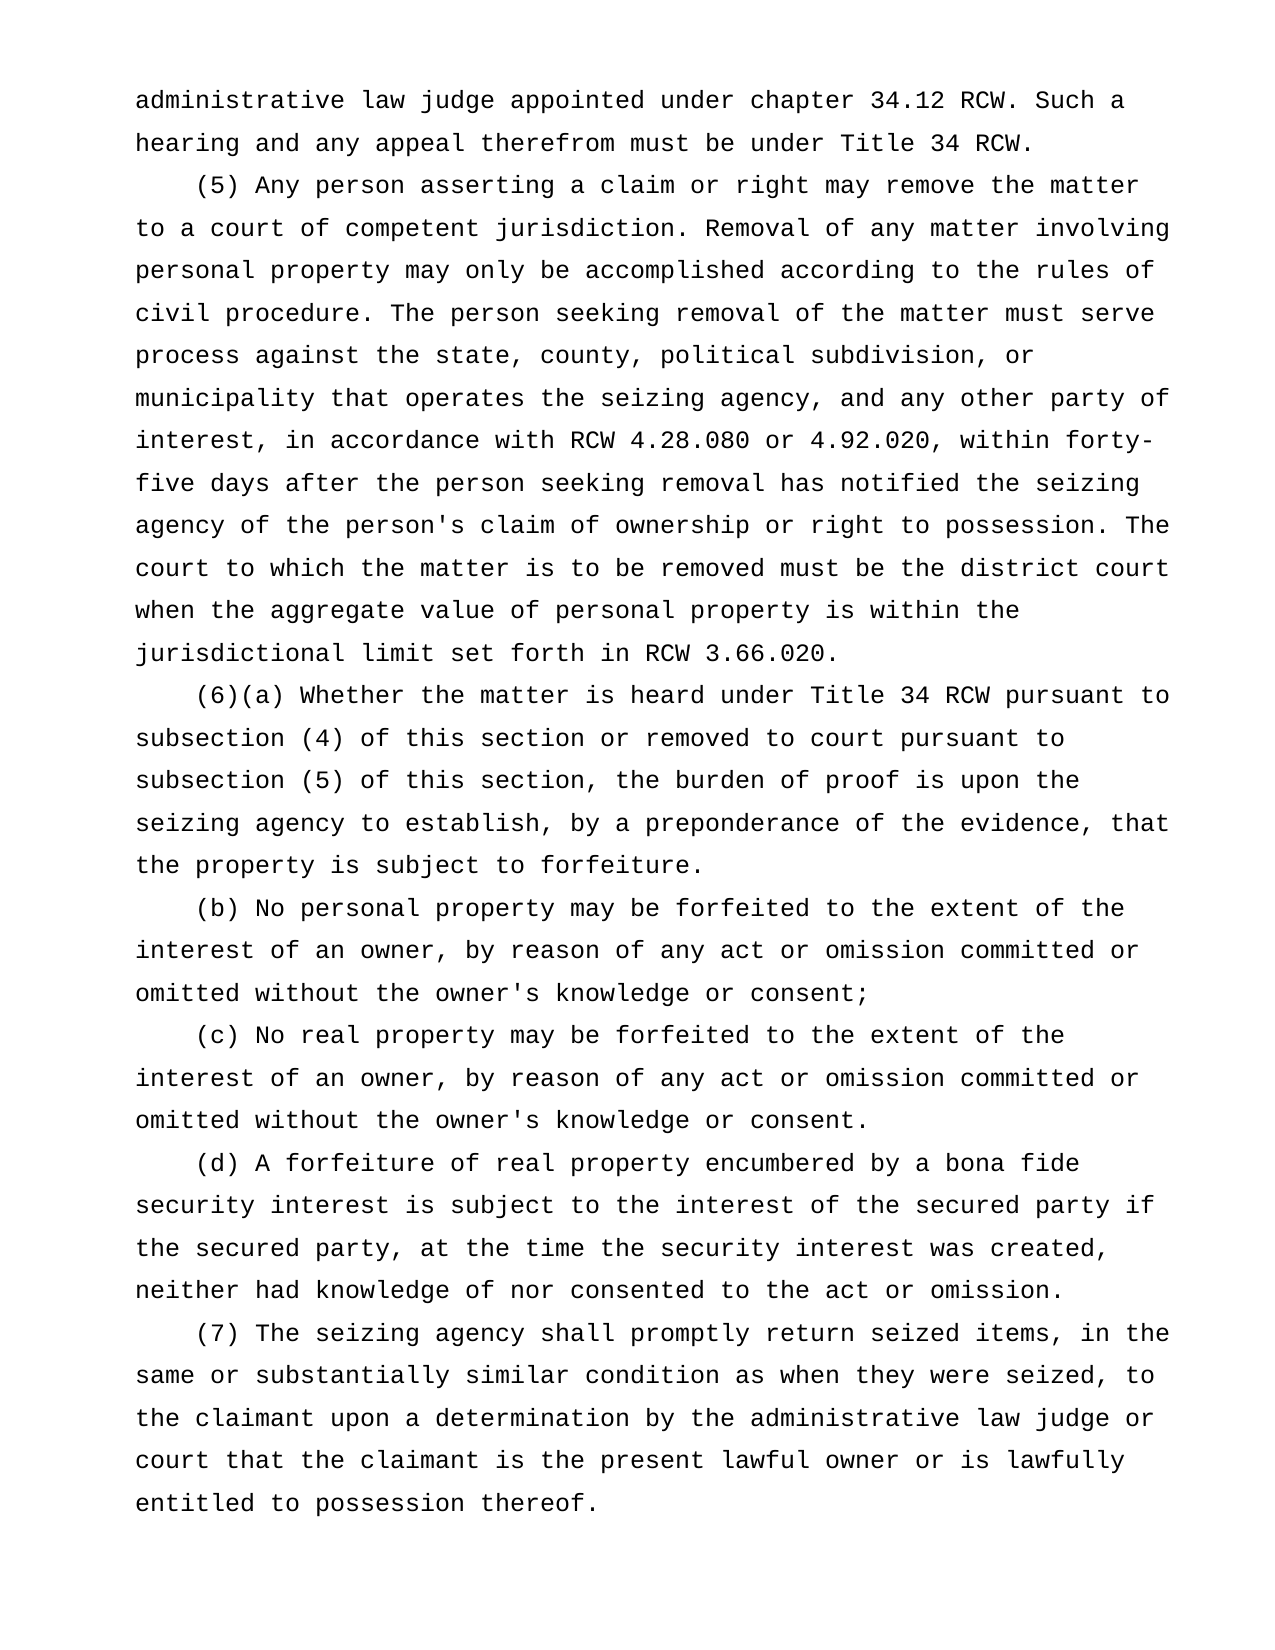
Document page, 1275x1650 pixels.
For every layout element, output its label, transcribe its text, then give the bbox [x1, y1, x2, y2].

text (5) Any person asserting a claim or right may remove the matter to a court of competent jurisdiction. Removal of any matter involving personal property may only be accomplished according to the rules of civil procedure. The person seeking removal of the matter must serve process against the state, county, political subdivision, or municipality that operates the seizing agency, and any other party of interest, in accordance with RCW 4.28.080 or 4.92.020, within forty-five days after the person seeking removal has notified the seizing agency of the person's claim of ownership or right to possession. The court to which the matter is to be removed must be the district court when the aggregate value of personal property is within the jurisdictional limit set forth in RCW 3.66.020. [135, 160, 1170, 670]
text (7) The seizing agency shall promptly return seized items, in the same or substantially similar condition as when they were seized, to the claimant upon a determination by the administrative law judge or court that the claimant is the present lawful owner or is lawfully entitled to possession thereof. [135, 1307, 1170, 1520]
text (d) A forfeiture of real property encumbered by a bona fide security interest is subject to the interest of the secured party if the secured party, at the time the security interest was created, neither had knowledge of nor consented to the act or omission. [135, 1137, 1170, 1307]
text (6)(a) Whether the matter is heard under Title 34 RCW pursuant to subsection (4) of this section or removed to court pursuant to subsection (5) of this section, the burden of proof is upon the seizing agency to establish, by a preponderance of the evidence, that the property is subject to forfeiture. [135, 670, 1170, 882]
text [135, 75, 1170, 160]
text (c) No real property may be forfeited to the extent of the interest of an owner, by reason of any act or omission committed or omitted without the owner's knowledge or consent. [135, 1010, 1170, 1137]
text (b) No personal property may be forfeited to the extent of the interest of an owner, by reason of any act or omission committed or omitted without the owner's knowledge or consent; [135, 882, 1170, 1010]
